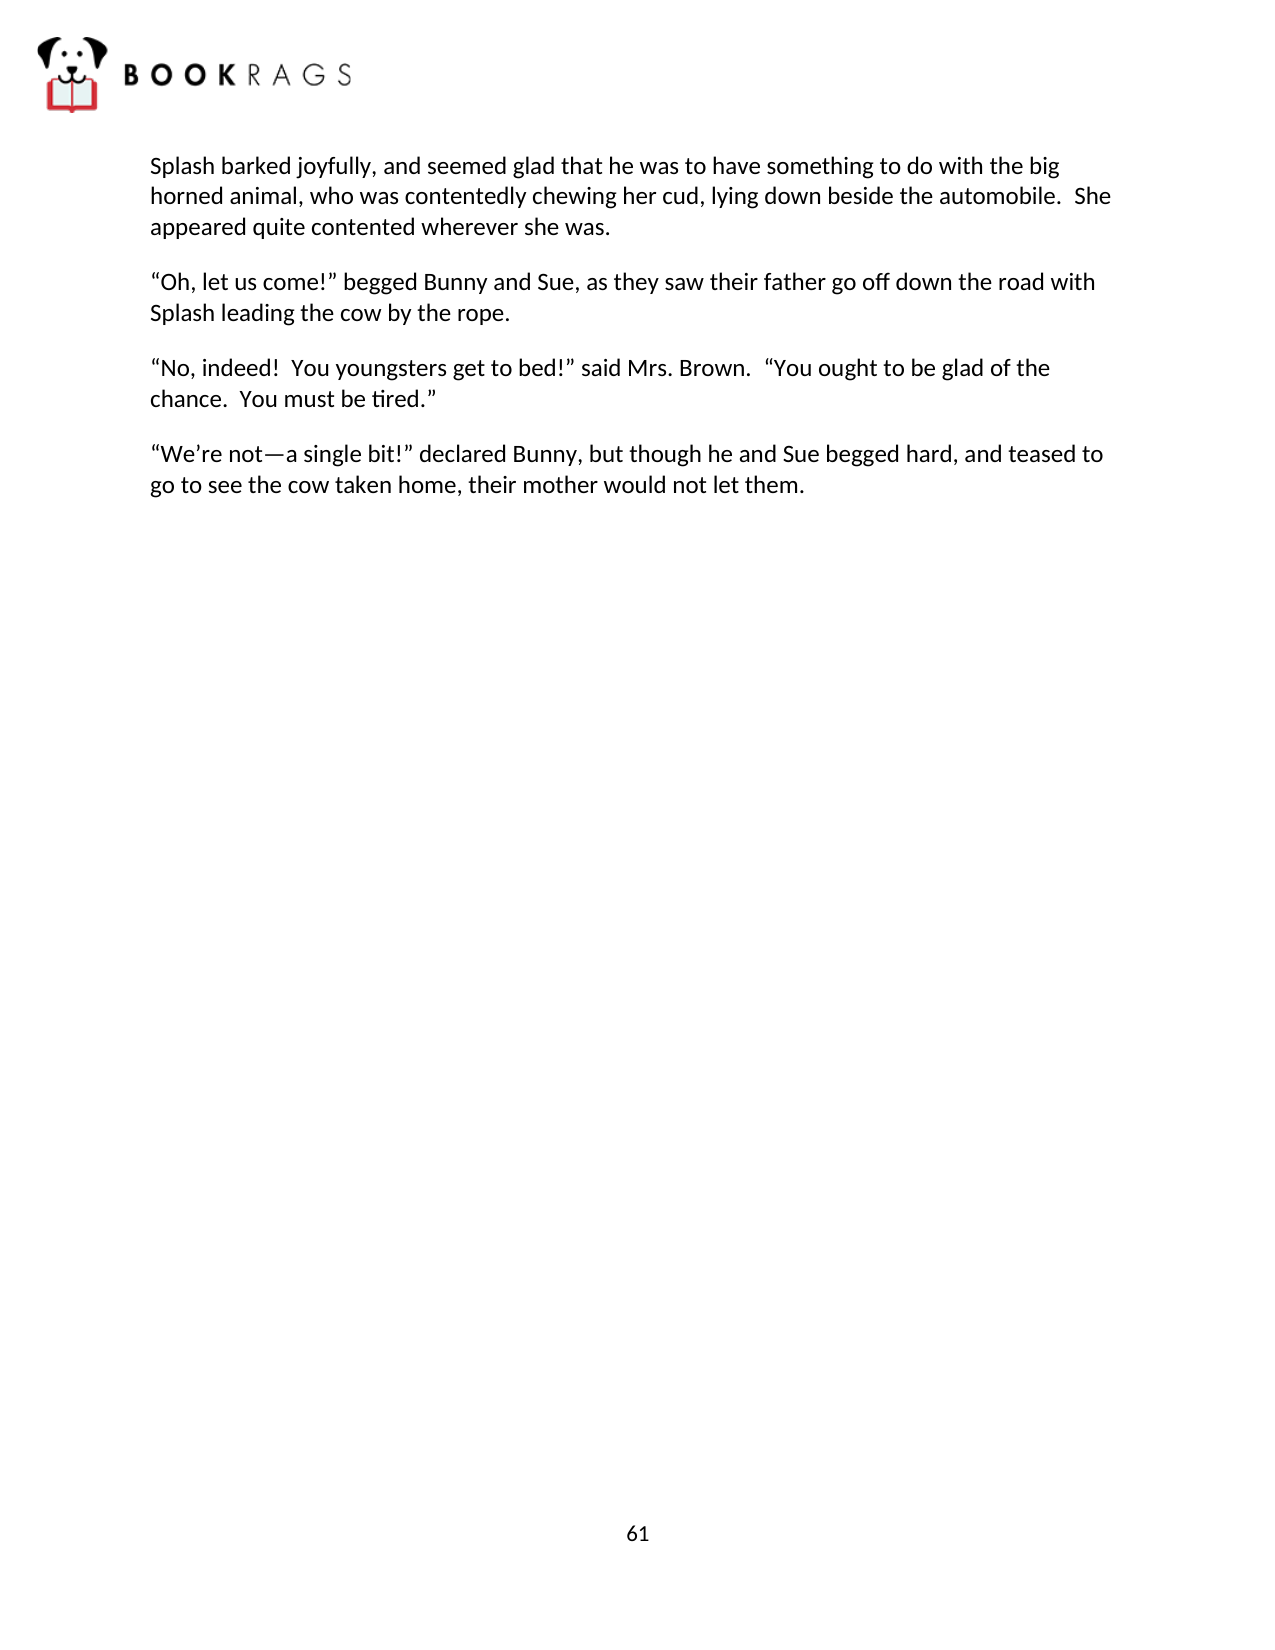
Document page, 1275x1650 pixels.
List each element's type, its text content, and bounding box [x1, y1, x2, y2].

text Splash barked joyfully, and seemed glad that he was to have something to do with the big horned animal, who was contentedly chewing her cud, lying down beside the automobile. She appeared quite contented wherever she was. [150, 150, 1125, 242]
text “We’re not—­a single bit!” declared Bunny, but though he and Sue begged hard, and teased to go to see the cow taken home, their mother would not let them. [150, 439, 1125, 500]
picture [37, 37, 351, 113]
text “Oh, let us come!” begged Bunny and Sue, as they saw their father go off down the road with Splash leading the cow by the rope. [150, 267, 1125, 328]
text “No, indeed! You youngsters get to bed!” said Mrs. Brown. “You ought to be glad of the chance. You must be tired.” [150, 353, 1125, 414]
